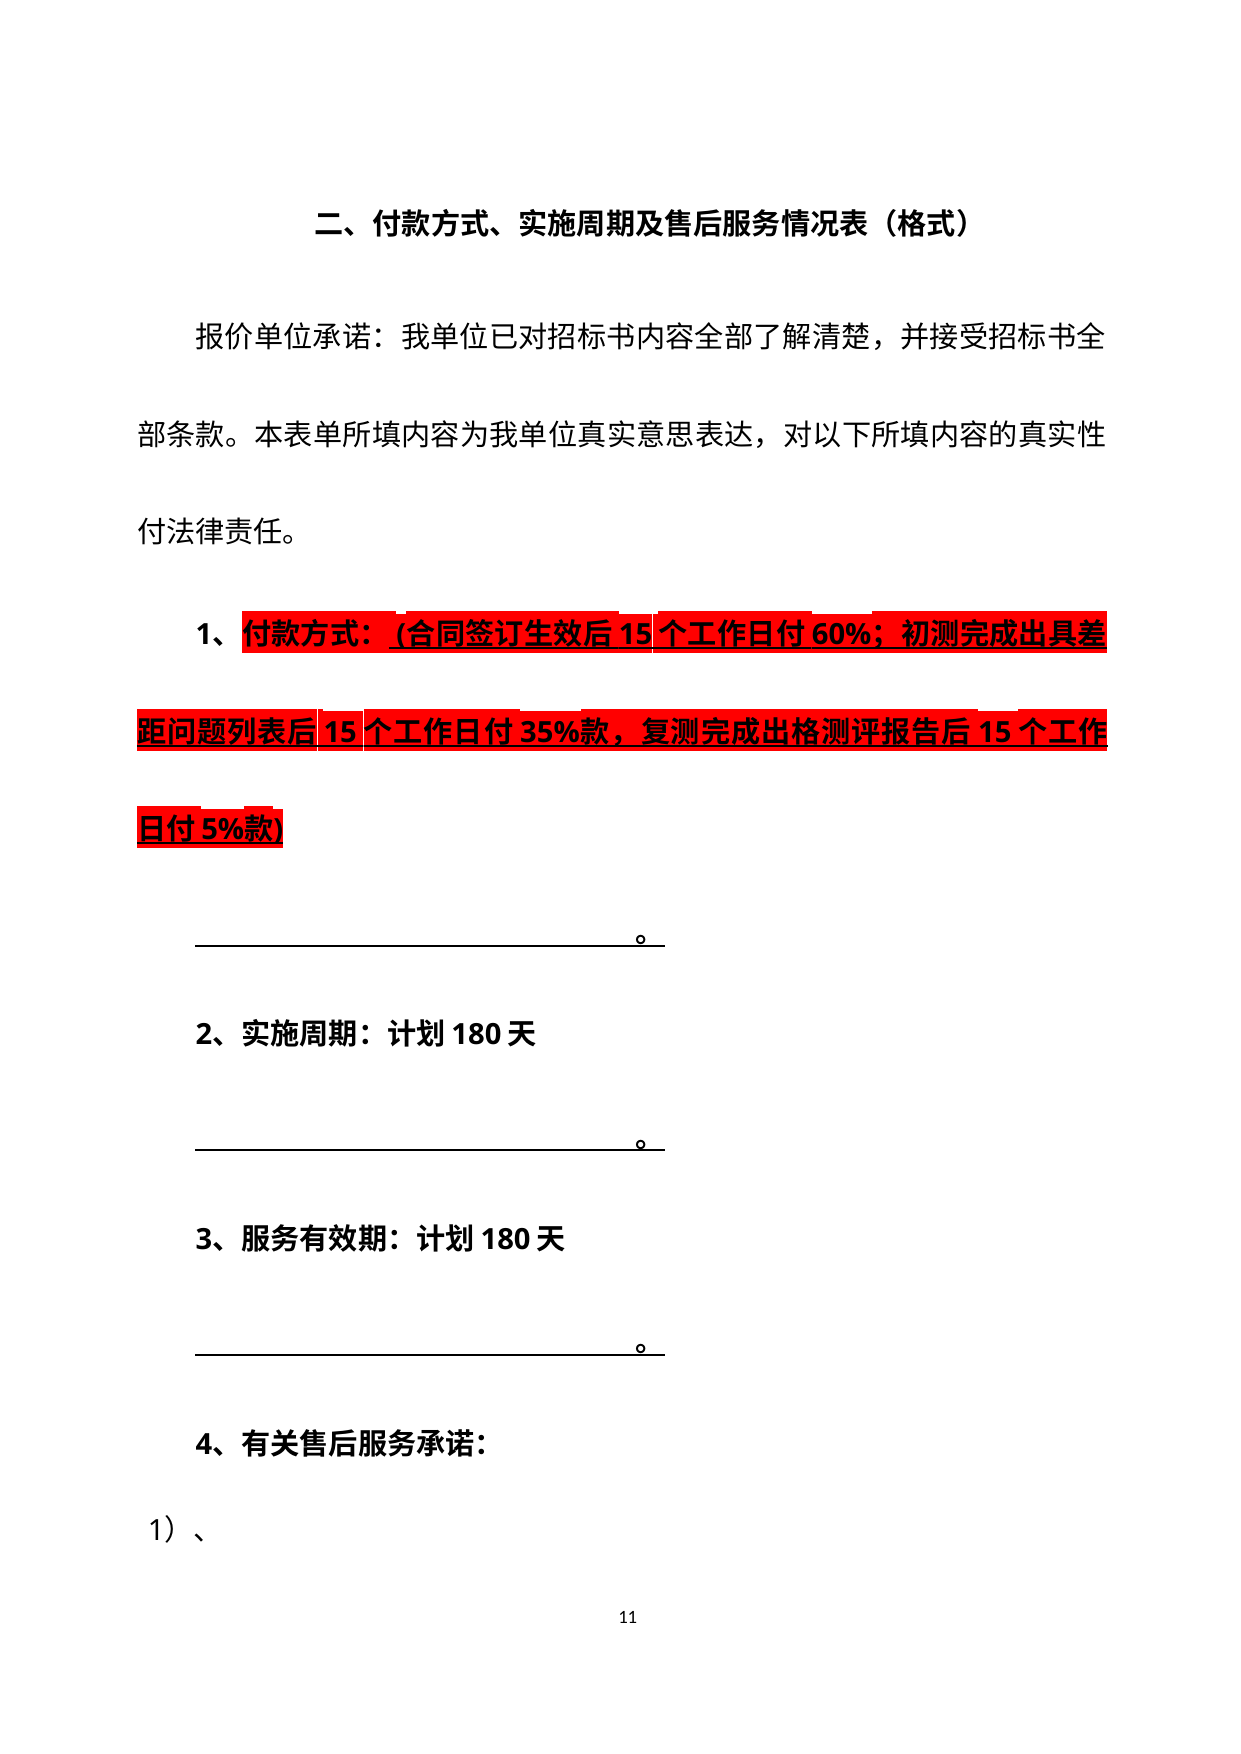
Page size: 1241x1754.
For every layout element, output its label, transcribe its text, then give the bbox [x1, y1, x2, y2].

text 。 [137, 897, 1107, 962]
text 4、有关售后服务承诺： [137, 1409, 1107, 1474]
text 1、付款方式： (合同签订生效后15个工作日付60%；初测完成出具差距问题列表后15个工作日付35%款，复测完成出格测评报告后15个工作日付5%款) [137, 600, 1107, 745]
text 报价单位承诺：我单位已对招标书内容全部了解清楚，并接受招标书全部条款。本表单所填内容为我单位真实意思表达，对以下所填内容的真实性付法律责任。 [137, 302, 1107, 562]
text 3、服务有效期：计划180天 [137, 1204, 1107, 1269]
text 1、付款方式： (合同签订生效后15个工作日付60%；初测完成出具差距问题列表后15个工作日付35%款，复测完成出格测评报告后15个工作日付5%款) [137, 747, 1107, 860]
text 1）、 [148, 1495, 1107, 1560]
text 2、实施周期：计划180天 [137, 999, 1107, 1064]
subtitle 付款方式、实施周期及售后服务情况表（格式） [148, 189, 1107, 254]
text 。 [137, 1102, 1107, 1167]
text 。 [137, 1307, 1107, 1372]
